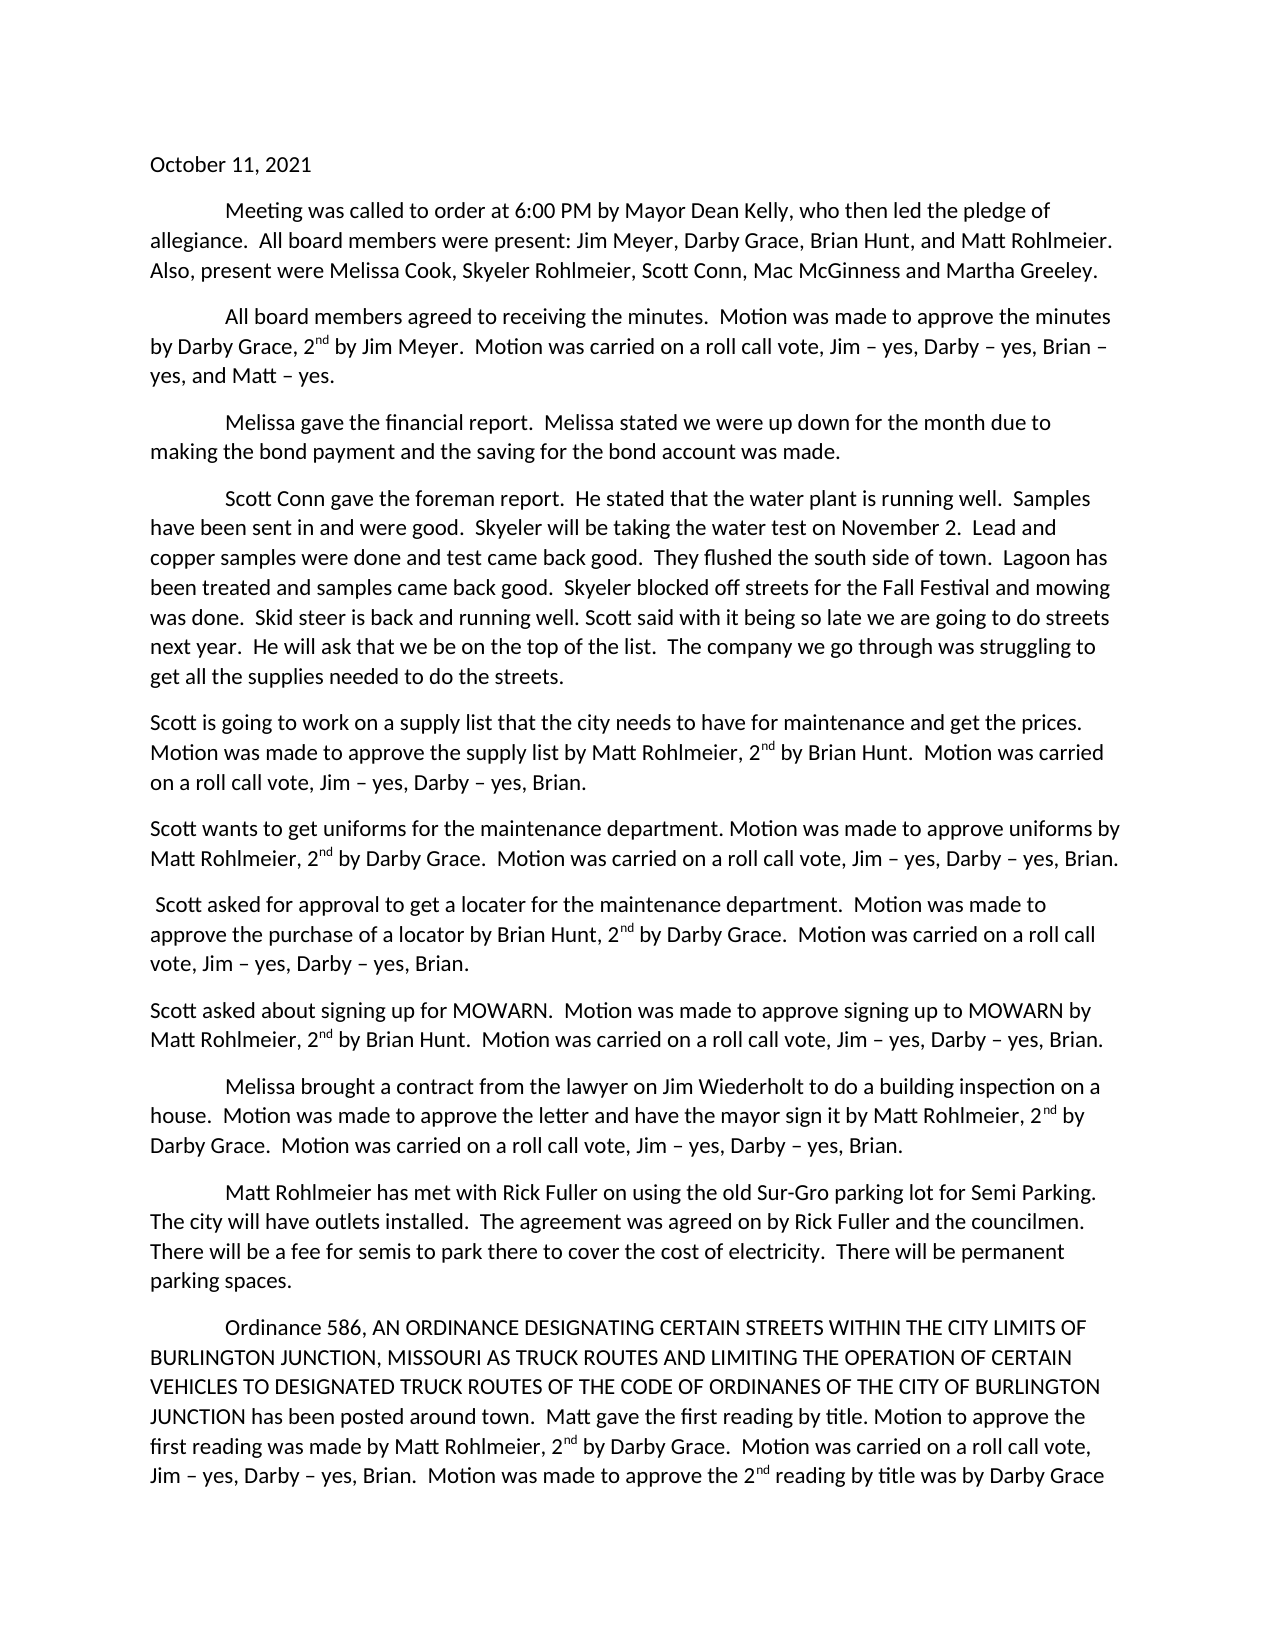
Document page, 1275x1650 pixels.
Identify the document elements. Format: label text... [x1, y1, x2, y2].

text Melissa gave the financial report. Melissa stated we were up down for the month due to making the bond payment and the saving for the bond account was made. [150, 408, 1125, 466]
text Scott asked about signing up for MOWARN. Motion was made to approve signing up to MOWARN by Matt Rohlmeier, 2nd by Brian Hunt. Motion was carried on a roll call vote, Jim – yes, Darby – yes, Brian. [150, 996, 1125, 1053]
text Matt Rohlmeier has met with Rick Fuller on using the old Sur-Gro parking lot for Semi Parking. The city will have outlets installed. The agreement was agreed on by Rick Fuller and the councilmen. There will be a fee for semis to park there to cover the cost of electricity. There will be permanent parking spaces. [150, 1178, 1125, 1295]
text All board members agreed to receiving the minutes. Motion was made to approve the minutes by Darby Grace, 2nd by Jim Meyer. Motion was carried on a roll call vote, Jim – yes, Darby – yes, Brian – yes, and Matt – yes. [150, 302, 1125, 389]
text Scott asked for approval to get a locater for the maintenance department. Motion was made to approve the purchase of a locator by Brian Hunt, 2nd by Darby Grace. Motion was carried on a roll call vote, Jim – yes, Darby – yes, Brian. [150, 890, 1125, 977]
text Melissa brought a contract from the lawyer on Jim Wiederholt to do a building inspection on a house. Motion was made to approve the letter and have the mayor sign it by Matt Rohlmeier, 2nd by Darby Grace. Motion was carried on a roll call vote, Jim – yes, Darby – yes, Brian. [150, 1072, 1125, 1159]
text October 11, 2021 [150, 150, 1125, 178]
text Meeting was called to order at 6:00 PM by Mayor Dean Kelly, who then led the pledge of allegiance. All board members were present: Jim Meyer, Darby Grace, Brian Hunt, and Matt Rohlmeier. Also, present were Melissa Cook, Skyeler Rohlmeier, Scott Conn, Mac McGinness and Martha Greeley. [150, 196, 1125, 284]
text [150, 1313, 1125, 1489]
text Scott is going to work on a supply list that the city needs to have for maintenance and get the prices. Motion was made to approve the supply list by Matt Rohlmeier, 2nd by Brian Hunt. Motion was carried on a roll call vote, Jim – yes, Darby – yes, Brian. [150, 708, 1125, 796]
text Scott Conn gave the foreman report. He stated that the water plant is running well. Samples have been sent in and were good. Skyeler will be taking the water test on November 2. Lead and copper samples were done and test came back good. They flushed the south side of town. Lagoon has been treated and samples came back good. Skyeler blocked off streets for the Fall Festival and mowing was done. Skid steer is back and running well. Scott said with it being so late we are going to do streets next year. He will ask that we be on the top of the list. The company we go through was struggling to get all the supplies needed to do the streets. [150, 484, 1125, 690]
text Scott wants to get uniforms for the maintenance department. Motion was made to approve uniforms by Matt Rohlmeier, 2nd by Darby Grace. Motion was carried on a roll call vote, Jim – yes, Darby – yes, Brian. [150, 814, 1125, 872]
